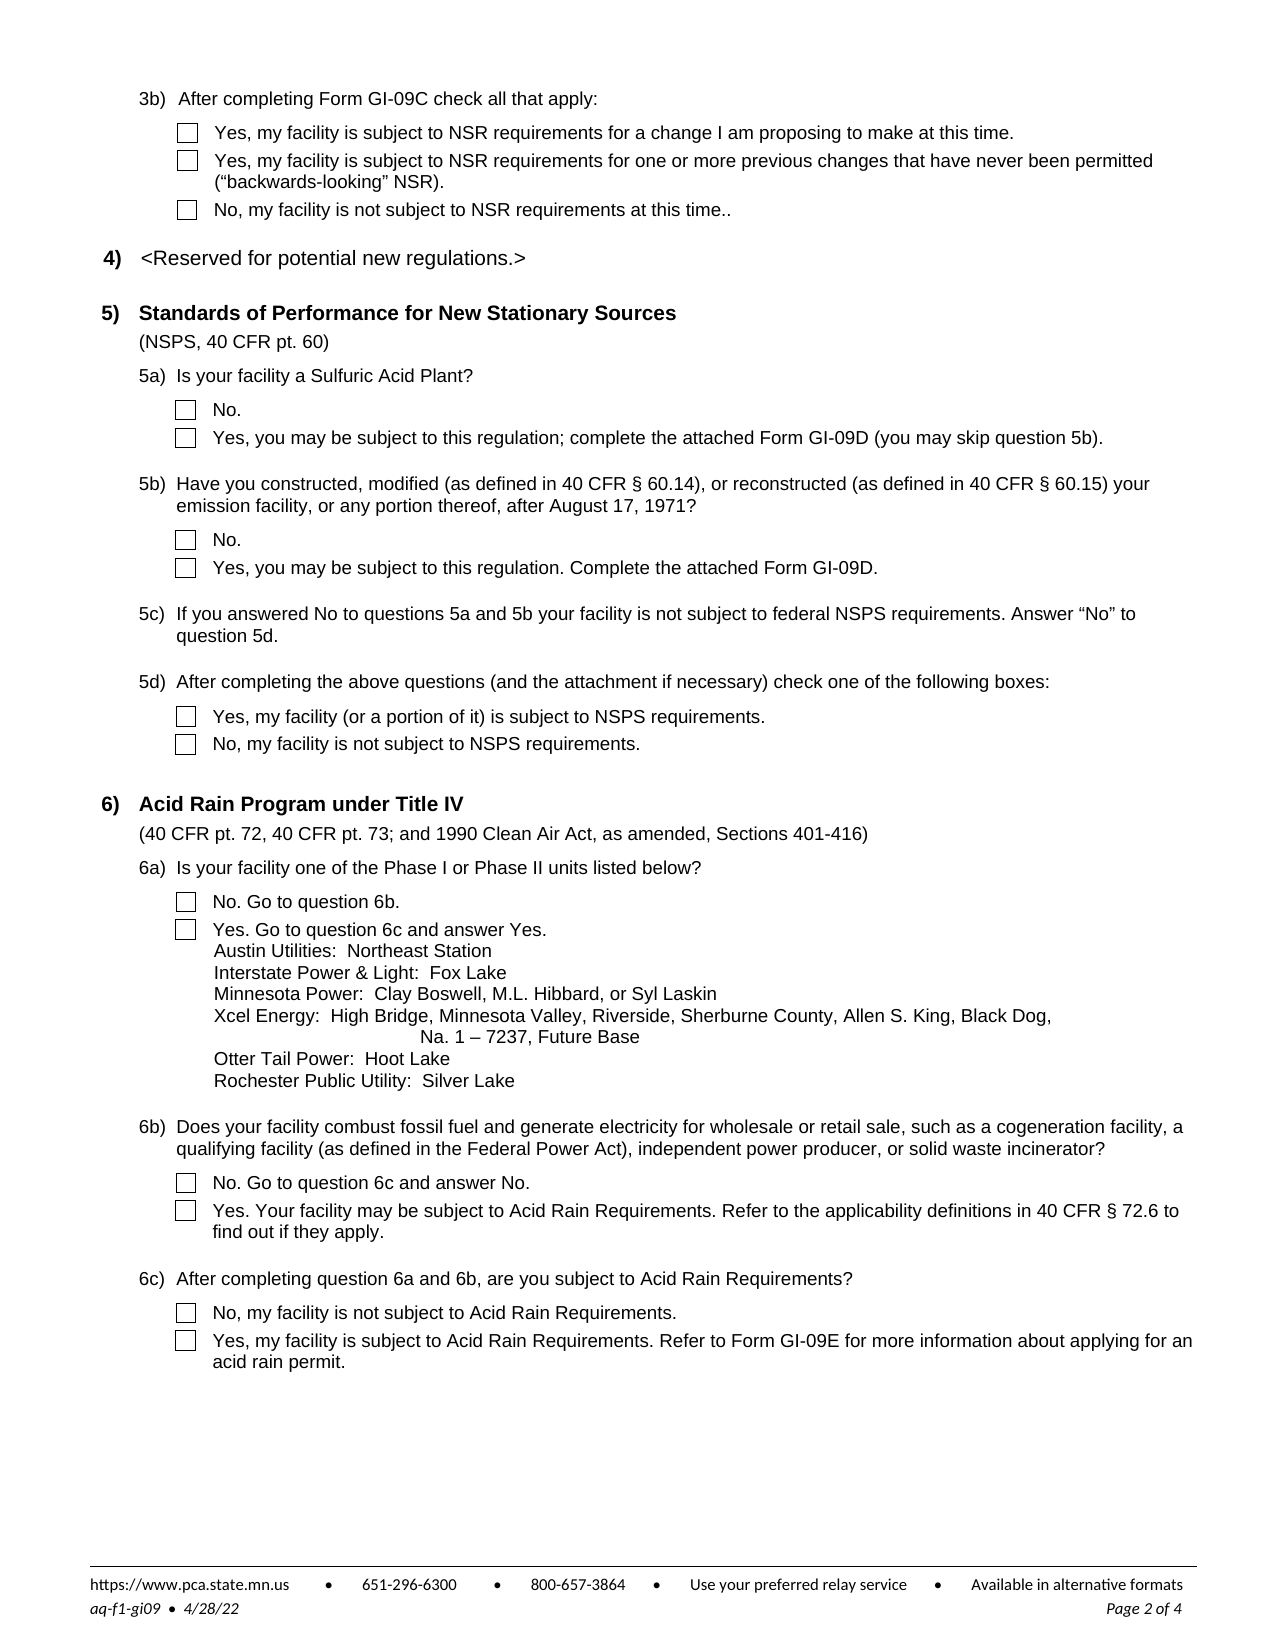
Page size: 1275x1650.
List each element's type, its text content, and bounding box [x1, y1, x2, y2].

table_cell 5) Standards of Performance for New Stationary Sources (NSPS, 40 CFR pt. 60) 5a) Is your facility a Sulfuric Acid Plant? No. Yes, you may be subject to this regulation; complete the attached Form GI-09D (you may skip question 5b). 5b) Have you constructed, modified (as defined in 40 CFR § 60.14), or reconstructed (as defined in 40 CFR § 60.15) your emission facility, or any portion thereof, after ? No. Yes, you may be subject to this regulation. Complete the attached Form GI-09D. 5c) If you answered No to questions 5a and 5b your facility is not subject to federal NSPS requirements. Answer “No” to question 5d. 5d) After completing the above questions (and the attachment if necessary) check one of the following boxes: Yes, my facility (or a portion of it) is subject to NSPS requirements. No, my facility is not subject to NSPS requirements. [90, 276, 1207, 755]
table_cell 4) <Reserved for potential new regulations.> [92, 220, 1207, 276]
table_cell 6) Acid Rain Program under Title IV (40 CFR pt. 72, 40 CFR pt. 73; and 1990 Clean Air Act, as amended, Sections 401-416) 6a) Is your facility one of the Phase I or Phase II units listed below? No. Go to question 6b. Yes. Go to question 6c and answer Yes. Utilities: Northeast Station Interstate Power & Light: Fox Lake Minnesota Power: Clay Boswell, M.L. Hibbard, or Syl Laskin Xcel Energy: High Bridge, Minnesota Valley, Riverside, Sherburne County, Allen S. King, Black Dog, Na. 1 – 7237, Future Base Otter Tail Power: Public Utility: 6b) Does your facility combust fossil fuel and generate electricity for wholesale or retail sale, such as a cogeneration facility, a qualifying facility (as defined in the Federal Power Act), independent power producer, or solid waste incinerator? No. Go to question 6c and answer No. Yes. Your facility may be subject to Acid Rain Requirements. Refer to the applicability definitions in 40 § 72.6 to find out if they apply. 6c) After completing question 6a and 6b, are you subject to Acid Rain Requirements? No, my facility is not subject to Acid Rain Requirements. Yes, my facility is subject to Acid Rain Requirements. Refer to Form GI-09E for more information about applying for an acid rain permit. [90, 755, 1207, 1372]
table_header 3b) After completing Form GI-09C check all that apply: Yes, my facility is subject to NSR requirements for a change I am proposing to make at this time. Yes, my facility is subject to NSR requirements for one or more previous changes that have never been permitted (“backwards-looking” NSR). No, my facility is not subject to NSR requirements at this time.. [92, 75, 1207, 220]
